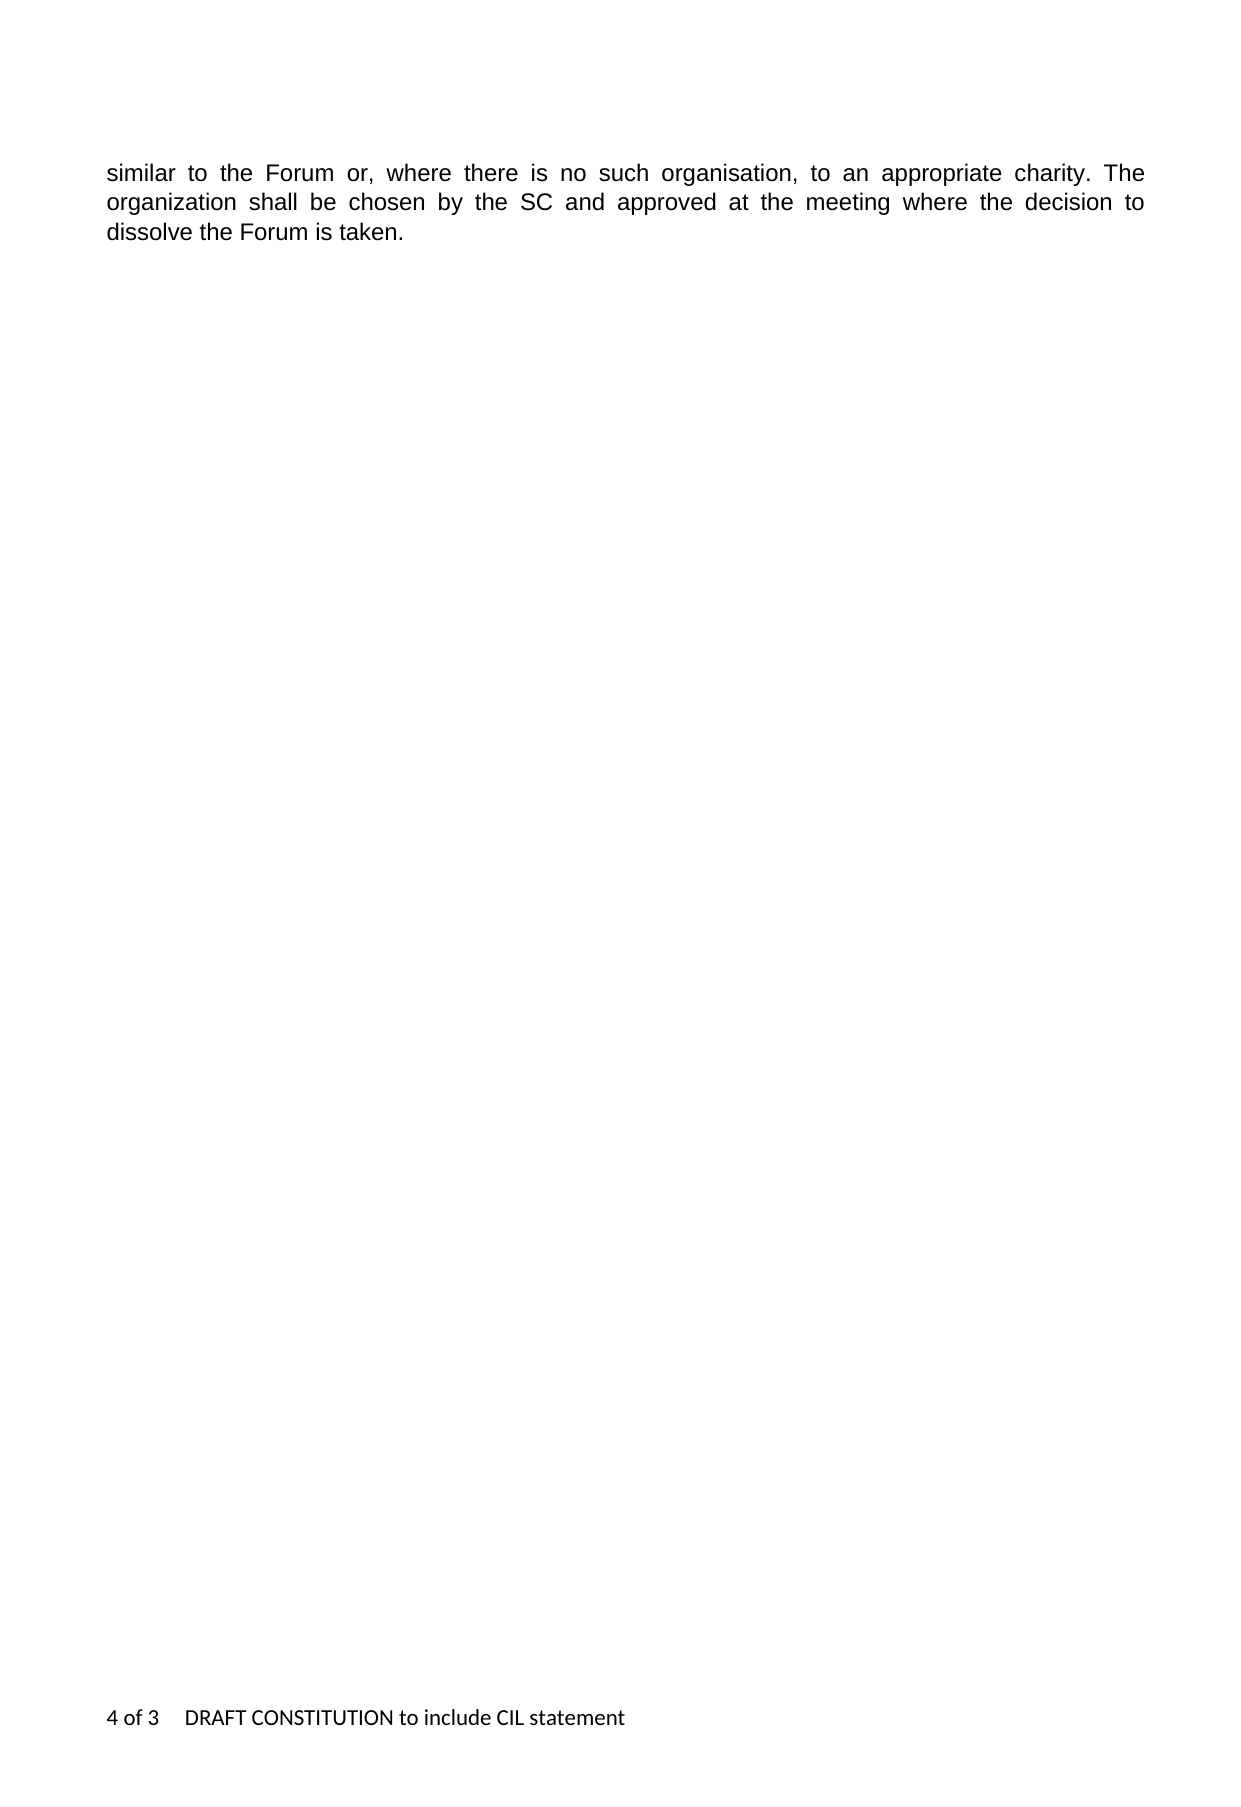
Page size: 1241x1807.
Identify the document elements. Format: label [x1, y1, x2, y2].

text [106, 158, 1146, 246]
